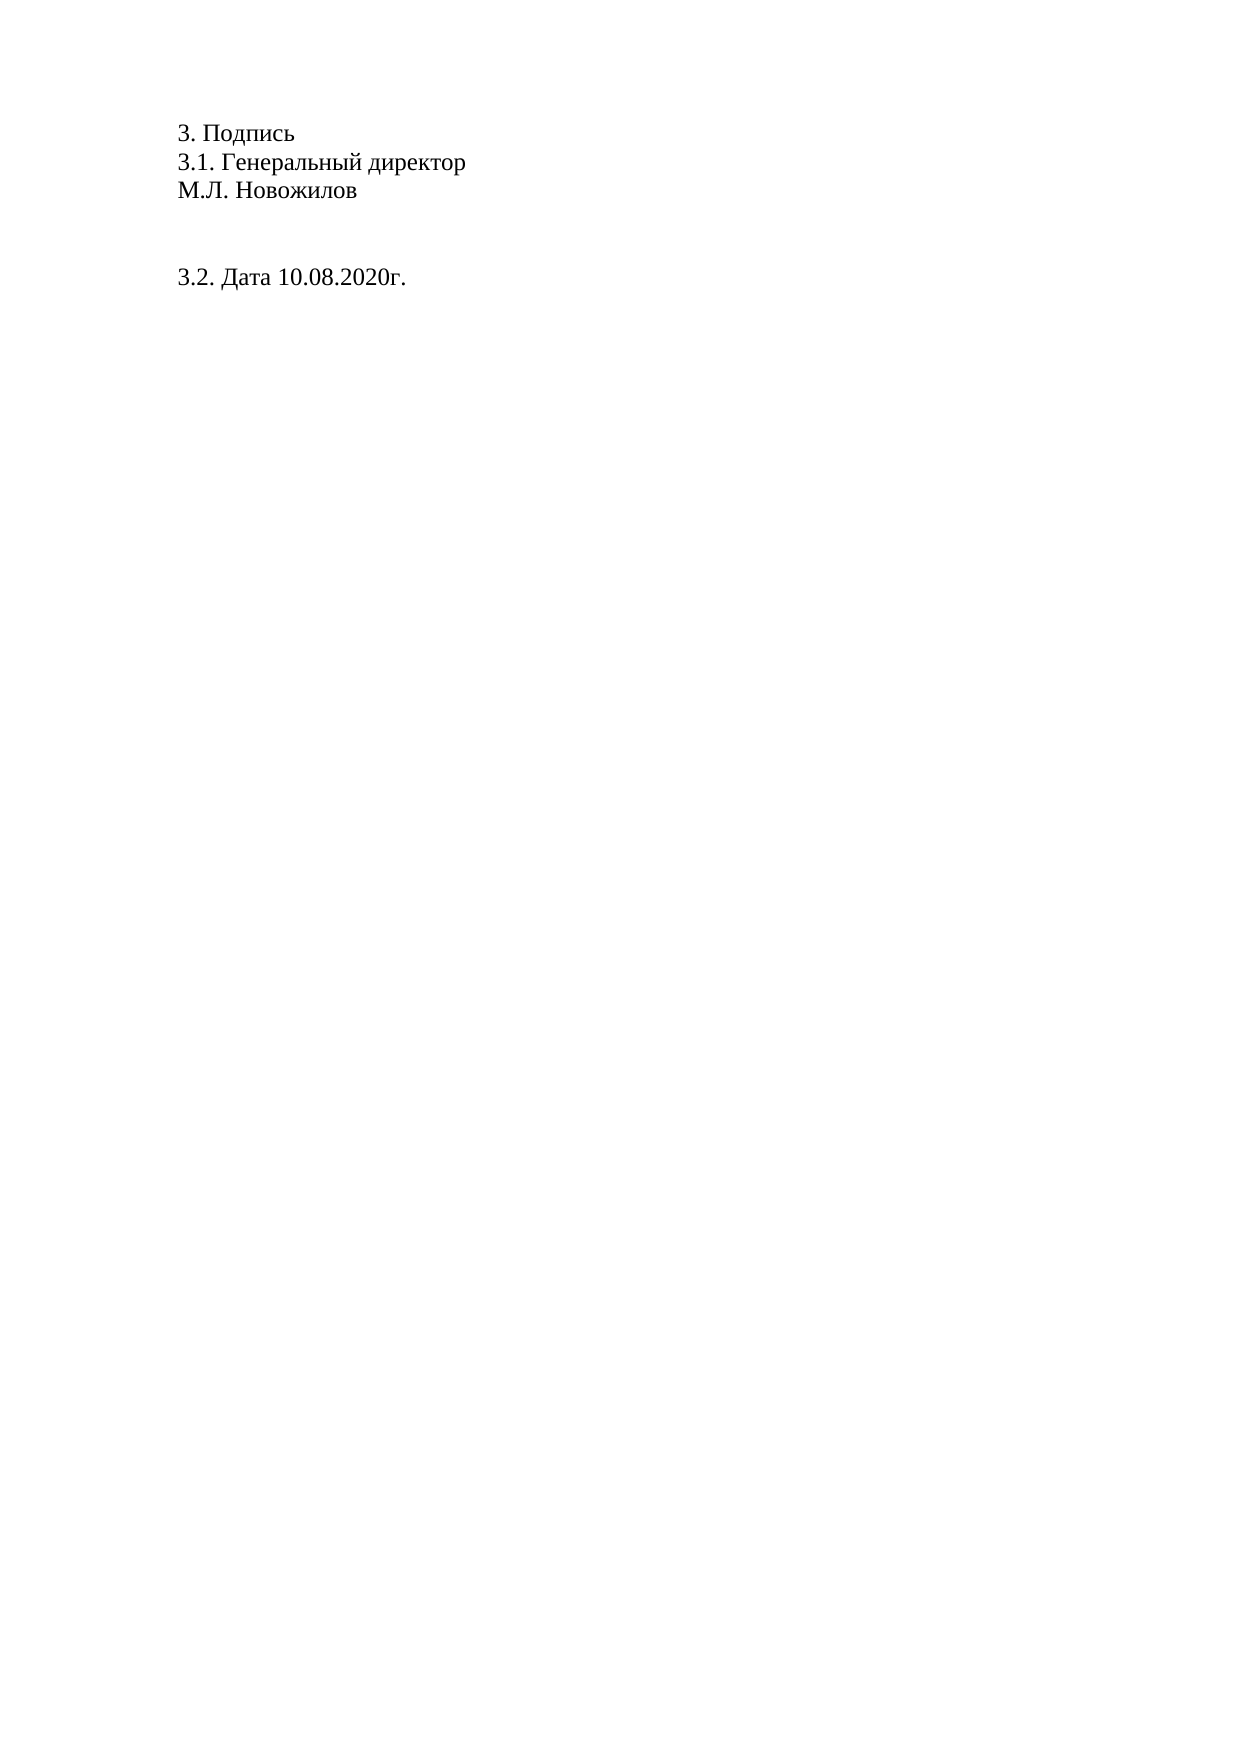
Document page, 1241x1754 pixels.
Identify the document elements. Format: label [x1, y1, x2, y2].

text [177, 118, 1152, 291]
